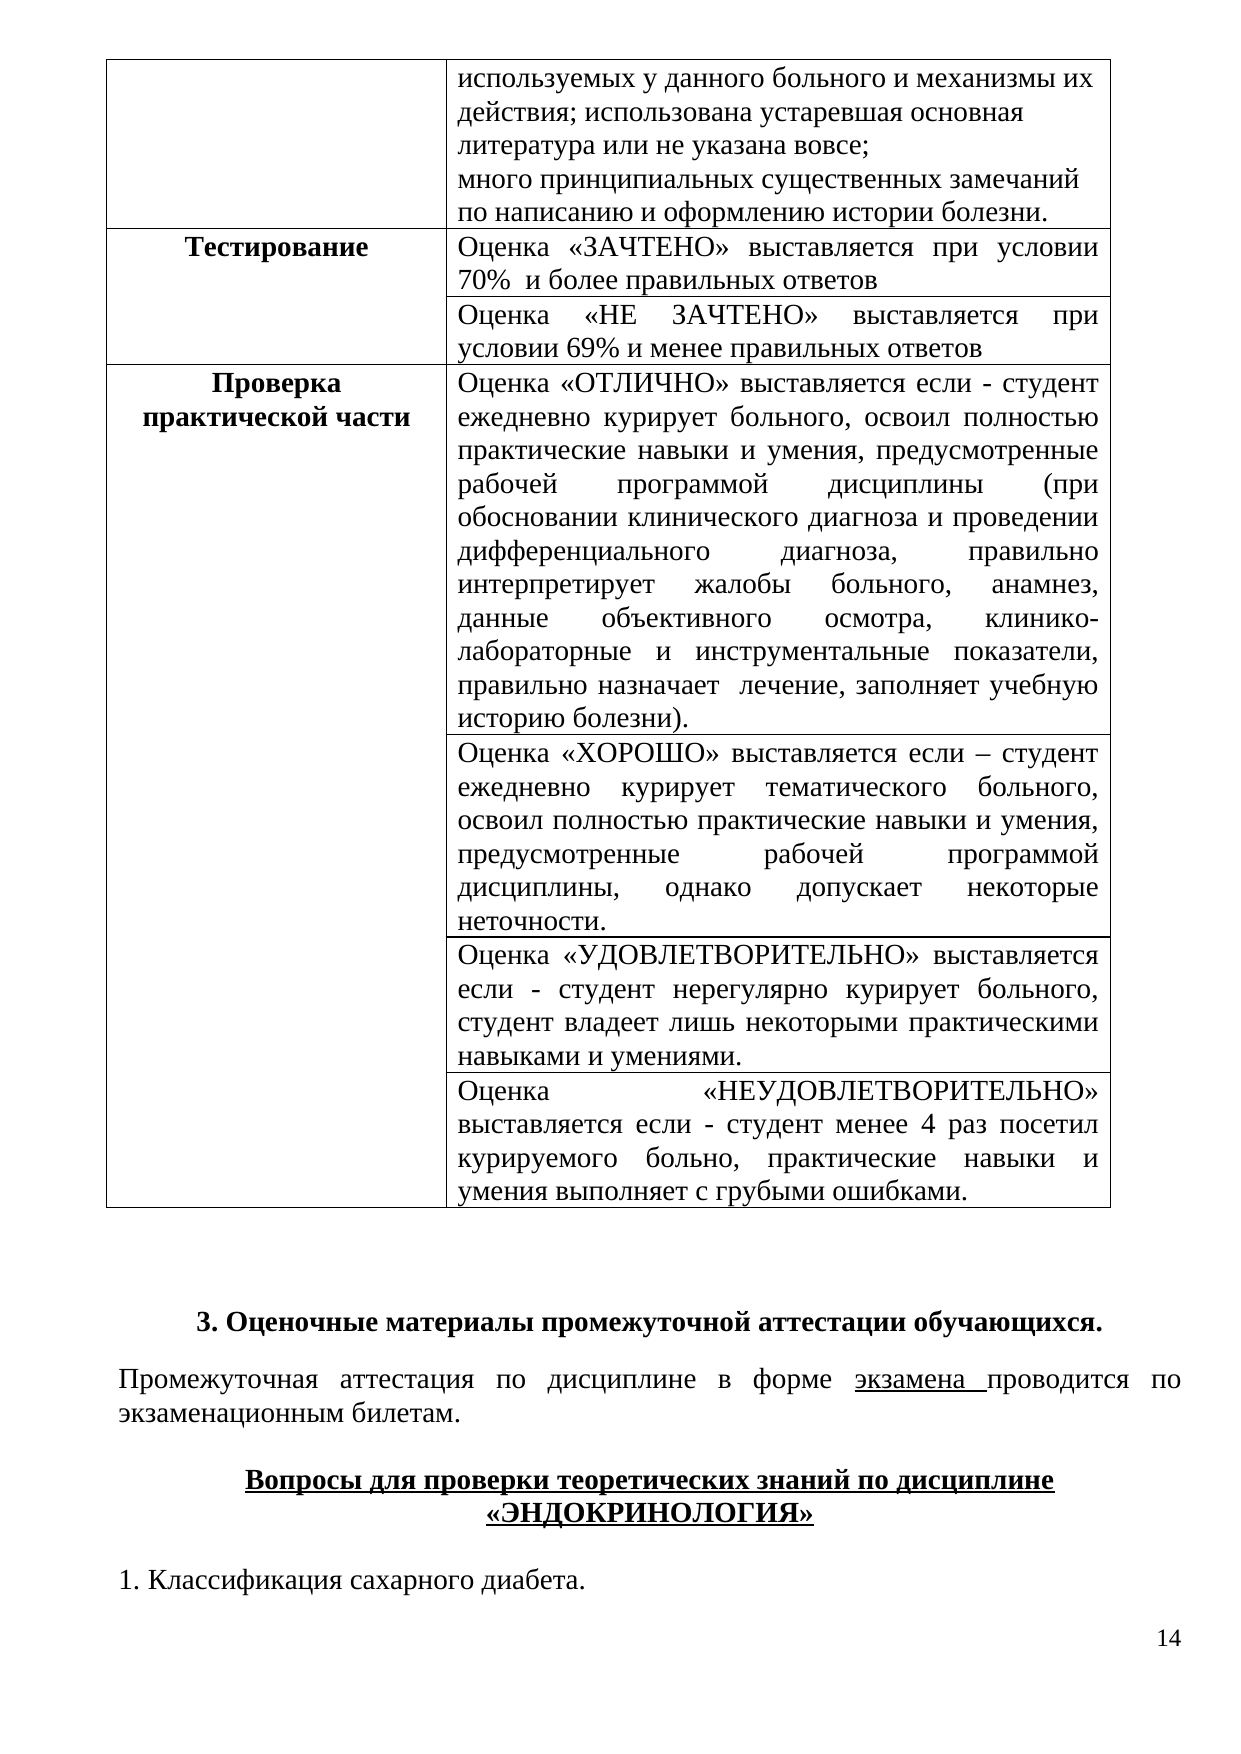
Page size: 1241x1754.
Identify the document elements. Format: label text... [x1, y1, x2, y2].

table_cell Оценка «ЗАЧТЕНО» выставляется при условии 70% и более правильных ответов [447, 229, 1110, 296]
table_cell Оценка «НЕУДОВЛЕТВОРИТЕЛЬНО» выставляется если - студент менее 4 раз посетил курируемого больно, практические навыки и умения выполняет с грубыми ошибками. [447, 1073, 1110, 1207]
list Промежуточная аттестация по дисциплине в форме экзамена проводится по экзаменационным билетам. [118, 1361, 1181, 1428]
table_cell Оценка «НЕ ЗАЧТЕНО» выставляется при условии 69% и менее правильных ответов [447, 297, 1110, 364]
table_cell Тестирование [107, 229, 446, 364]
text «ЭНДОКРИНОЛОГИЯ» [118, 1495, 1181, 1529]
table_cell Оценка «ОТЛИЧНО» выставляется если - студент ежедневно курирует больного, освоил полностью практические навыки и умения, предусмотренные рабочей программой дисциплины (при обосновании клинического диагноза и проведении дифференциального диагноза, правильно интерпретирует жалобы больного, анамнез, данные объективного осмотра, клинико-лабораторные и инструментальные показатели, правильно назначает лечение, заполняет учебную историю болезни). [447, 365, 1110, 734]
table_cell Оценка «ХОРОШО» выставляется если – студент ежедневно курирует тематического больного, освоил полностью практические навыки и умения, предусмотренные рабочей программой дисциплины, однако допускает некоторые неточности. [447, 735, 1110, 936]
text Вопросы для проверки теоретических знаний по дисциплине [118, 1462, 1181, 1495]
list Классификация сахарного диабета. [118, 1562, 1181, 1596]
table_cell Оценка «УДОВЛЕТВОРИТЕЛЬНО» выставляется если - студент нерегулярно курирует больного, студент владеет лишь некоторыми практическими навыками и умениями. [447, 938, 1110, 1072]
table_cell Проверка практической части [107, 365, 446, 1207]
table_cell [447, 60, 1110, 228]
text 3. Оценочные материалы промежуточной аттестации обучающихся. [118, 1304, 1181, 1337]
